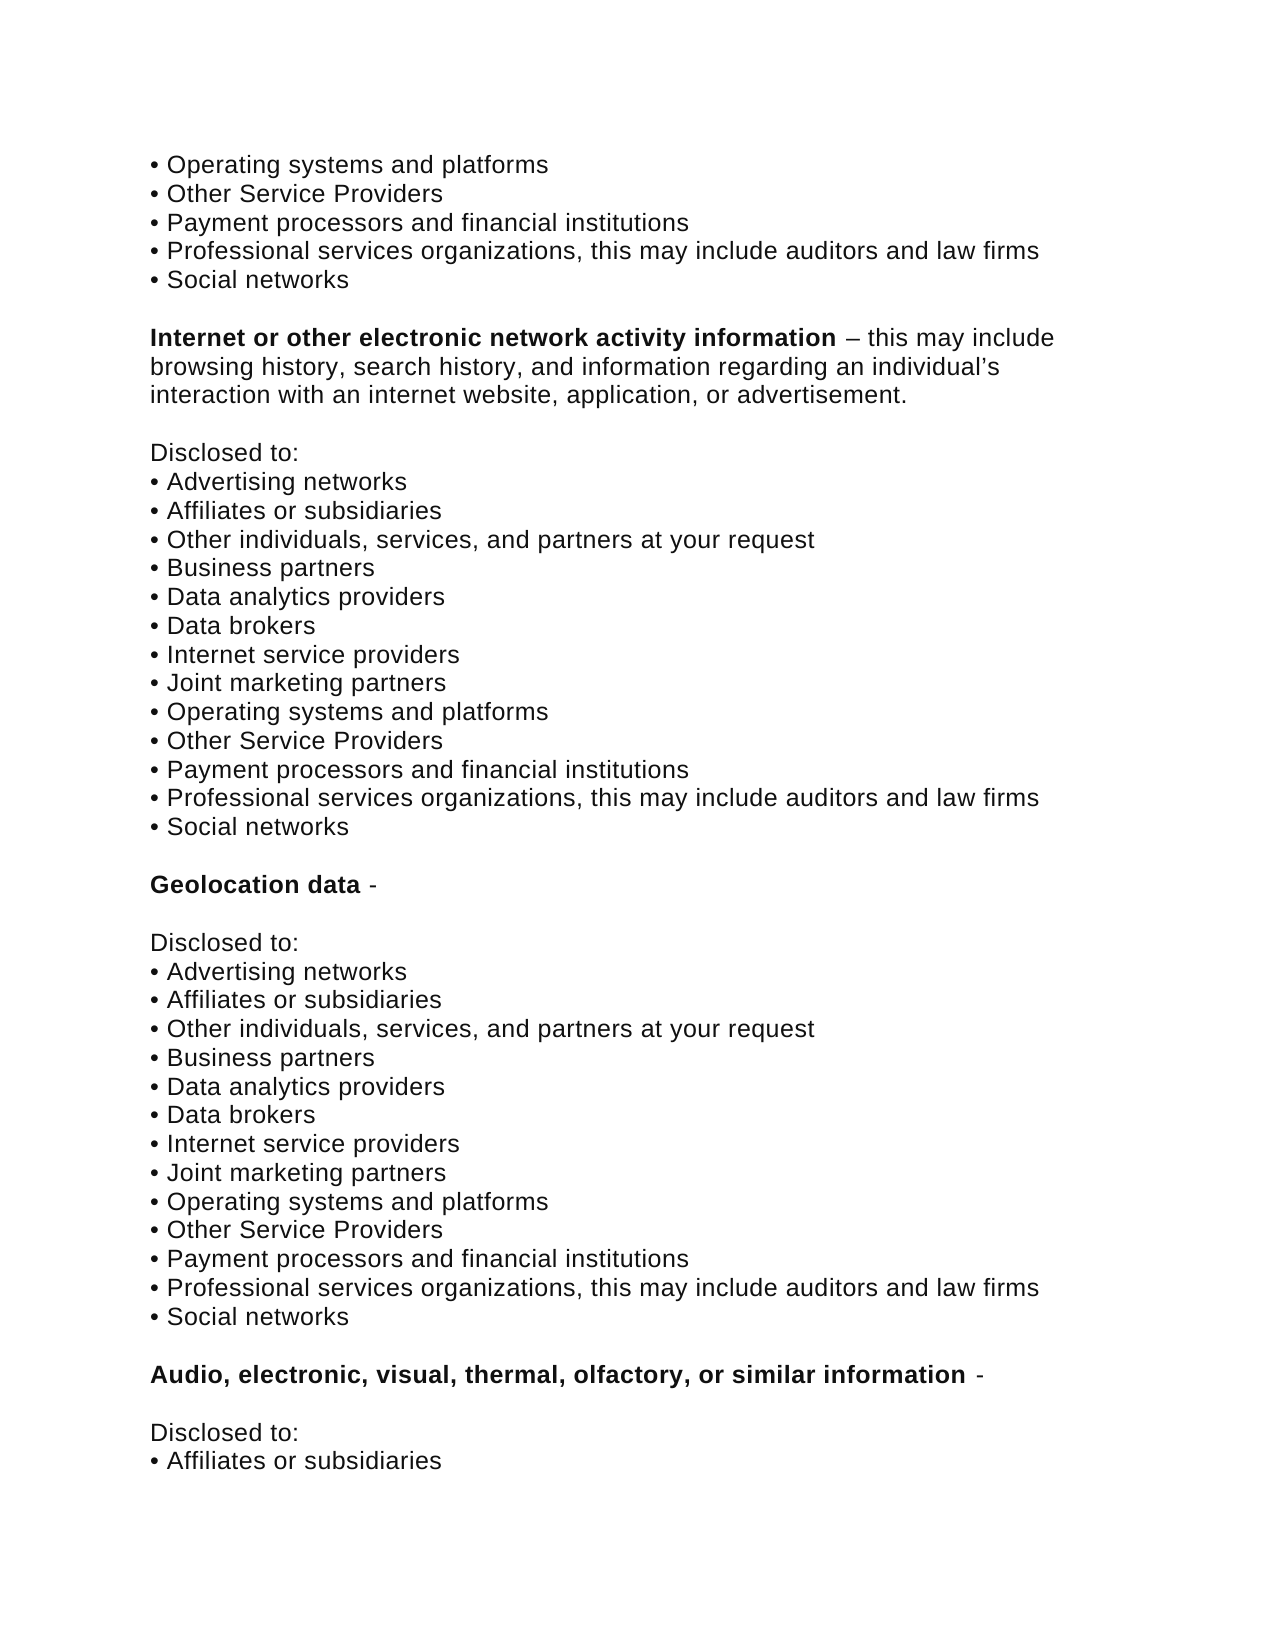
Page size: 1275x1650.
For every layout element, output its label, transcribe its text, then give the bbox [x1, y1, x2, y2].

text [150, 150, 1125, 294]
text Internet or other electronic network activity information – this may include browsing history, search history, and information regarding an individual’s interaction with an internet website, application, or advertisement. [150, 323, 1125, 409]
text Geolocation data - [150, 870, 1125, 899]
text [150, 1417, 1125, 1475]
text Audio, electronic, visual, thermal, olfactory, or similar information - [150, 1359, 1125, 1388]
